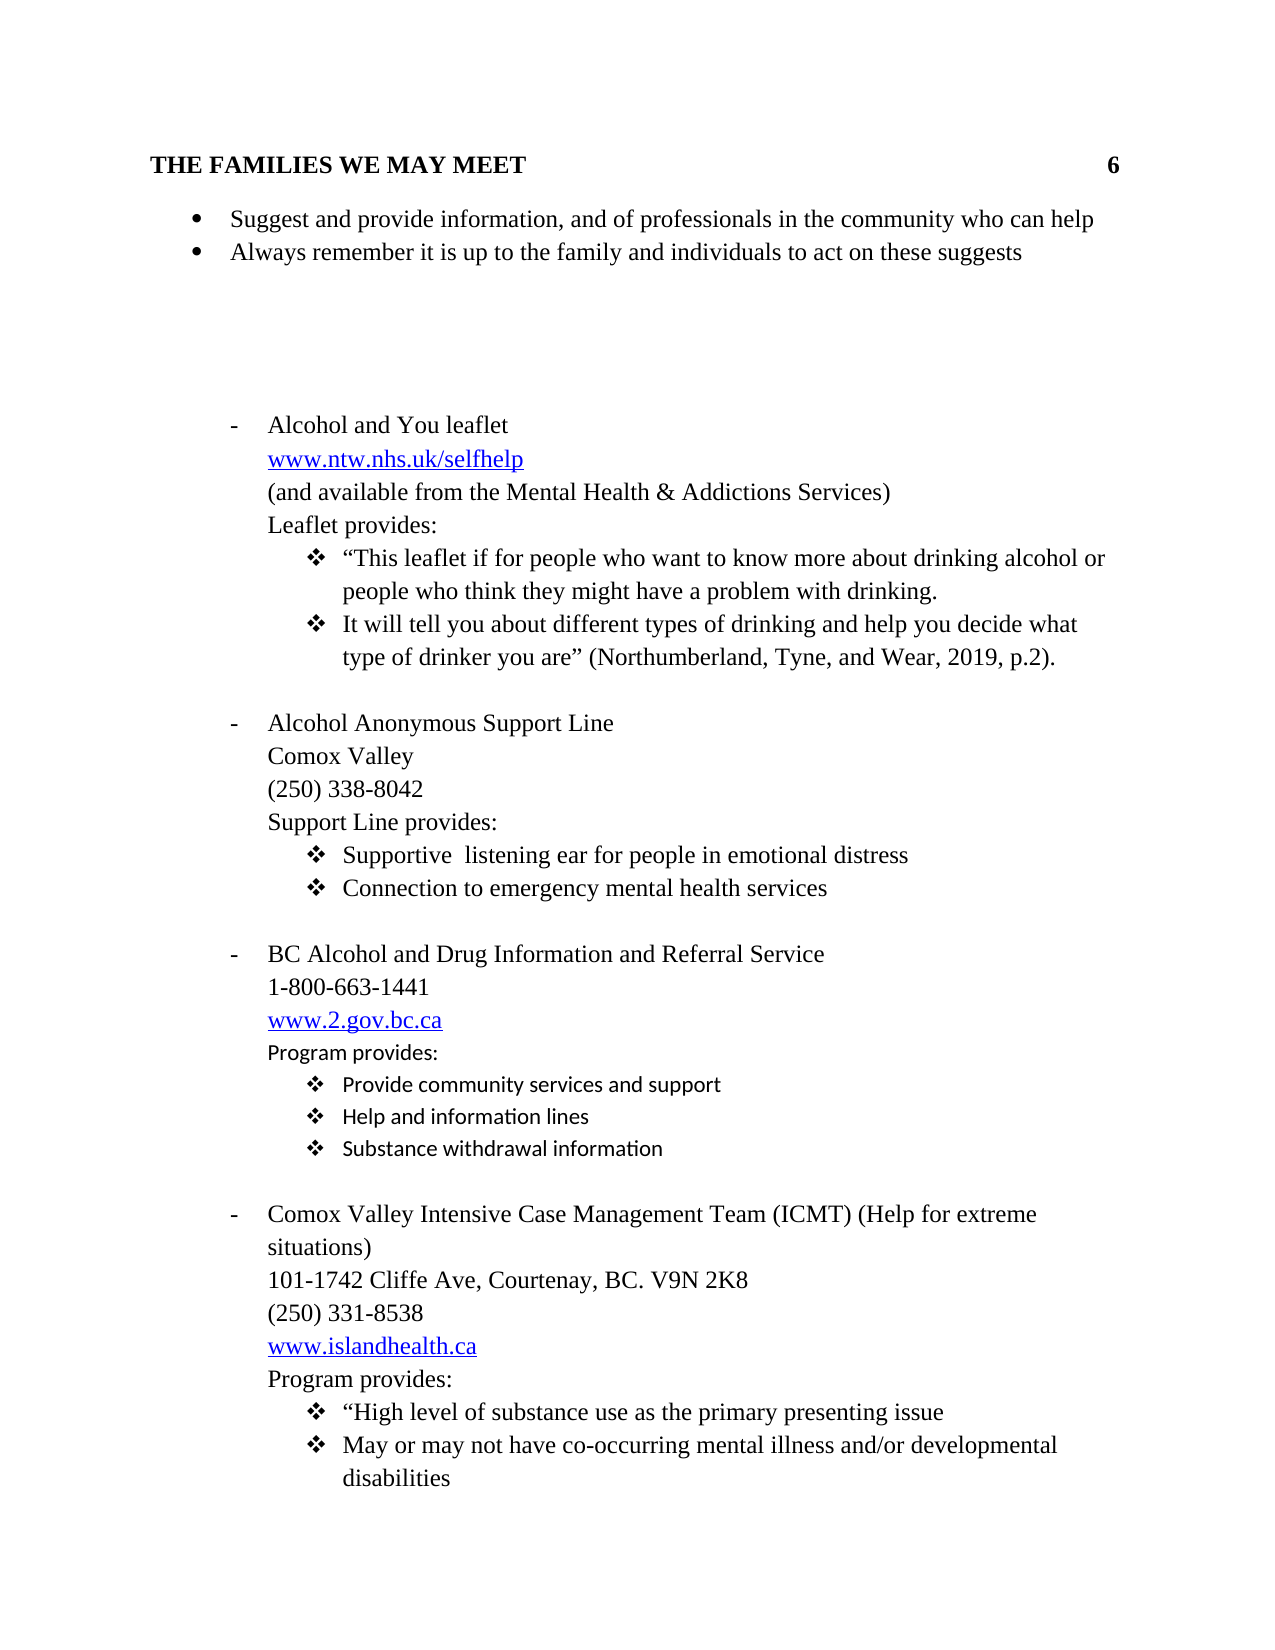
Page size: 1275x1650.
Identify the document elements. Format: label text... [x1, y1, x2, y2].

list “This leaflet if for people who want to know more about drinking alcohol or people who think they might have a problem with drinking. [305, 543, 1125, 604]
text THE FAMILIES WE MAY MEET 6 [150, 150, 1125, 179]
list Program provides: [267, 1038, 1125, 1066]
list Leaflet provides: [267, 510, 1125, 538]
list 1-800-663-1441 [267, 972, 1125, 1001]
list Support Line provides: [267, 807, 1125, 836]
list www.ntw.nhs.uk/selfhelp [267, 444, 1125, 472]
list Help and information lines [305, 1102, 1125, 1130]
list (250) 331-8538 [267, 1298, 1125, 1327]
list Connection to emergency mental health services [305, 873, 1125, 902]
list “High level of substance use as the primary presenting issue [305, 1397, 1125, 1426]
list Always remember it is up to the family and individuals to act on these suggests [192, 237, 1125, 266]
list Program provides: [267, 1364, 1125, 1393]
list (250) 338-8042 [267, 774, 1125, 803]
list www.islandhealth.ca [267, 1331, 1125, 1360]
list (and available from the Mental Health & Addictions Services) [267, 477, 1125, 505]
list Alcohol Anonymous Support Line [230, 708, 1125, 737]
list 101-1742 Cliffe Ave, Courtenay, BC. V9N 2K8 [267, 1265, 1125, 1294]
list It will tell you about different types of drinking and help you decide what type of drinker you are” (Northumberland, Tyne, and Wear, 2019, p.2). [305, 609, 1125, 671]
list Suggest and provide information, and of professionals in the community who can help [192, 204, 1125, 233]
list Comox Valley Intensive Case Management Team (ICMT) (Help for extreme situations) [230, 1199, 1125, 1261]
list May or may not have co-occurring mental illness and/or developmental disabilities [305, 1430, 1125, 1492]
list Supportive listening ear for people in emotional distress [305, 840, 1125, 869]
list www.2.gov.bc.ca [267, 1005, 1125, 1034]
list Comox Valley [267, 741, 1125, 769]
list Substance withdrawal information [305, 1134, 1125, 1163]
list Alcohol and You leaflet [230, 411, 1125, 439]
list Provide community services and support [305, 1070, 1125, 1098]
list BC Alcohol and Drug Information and Referral Service [230, 939, 1125, 968]
